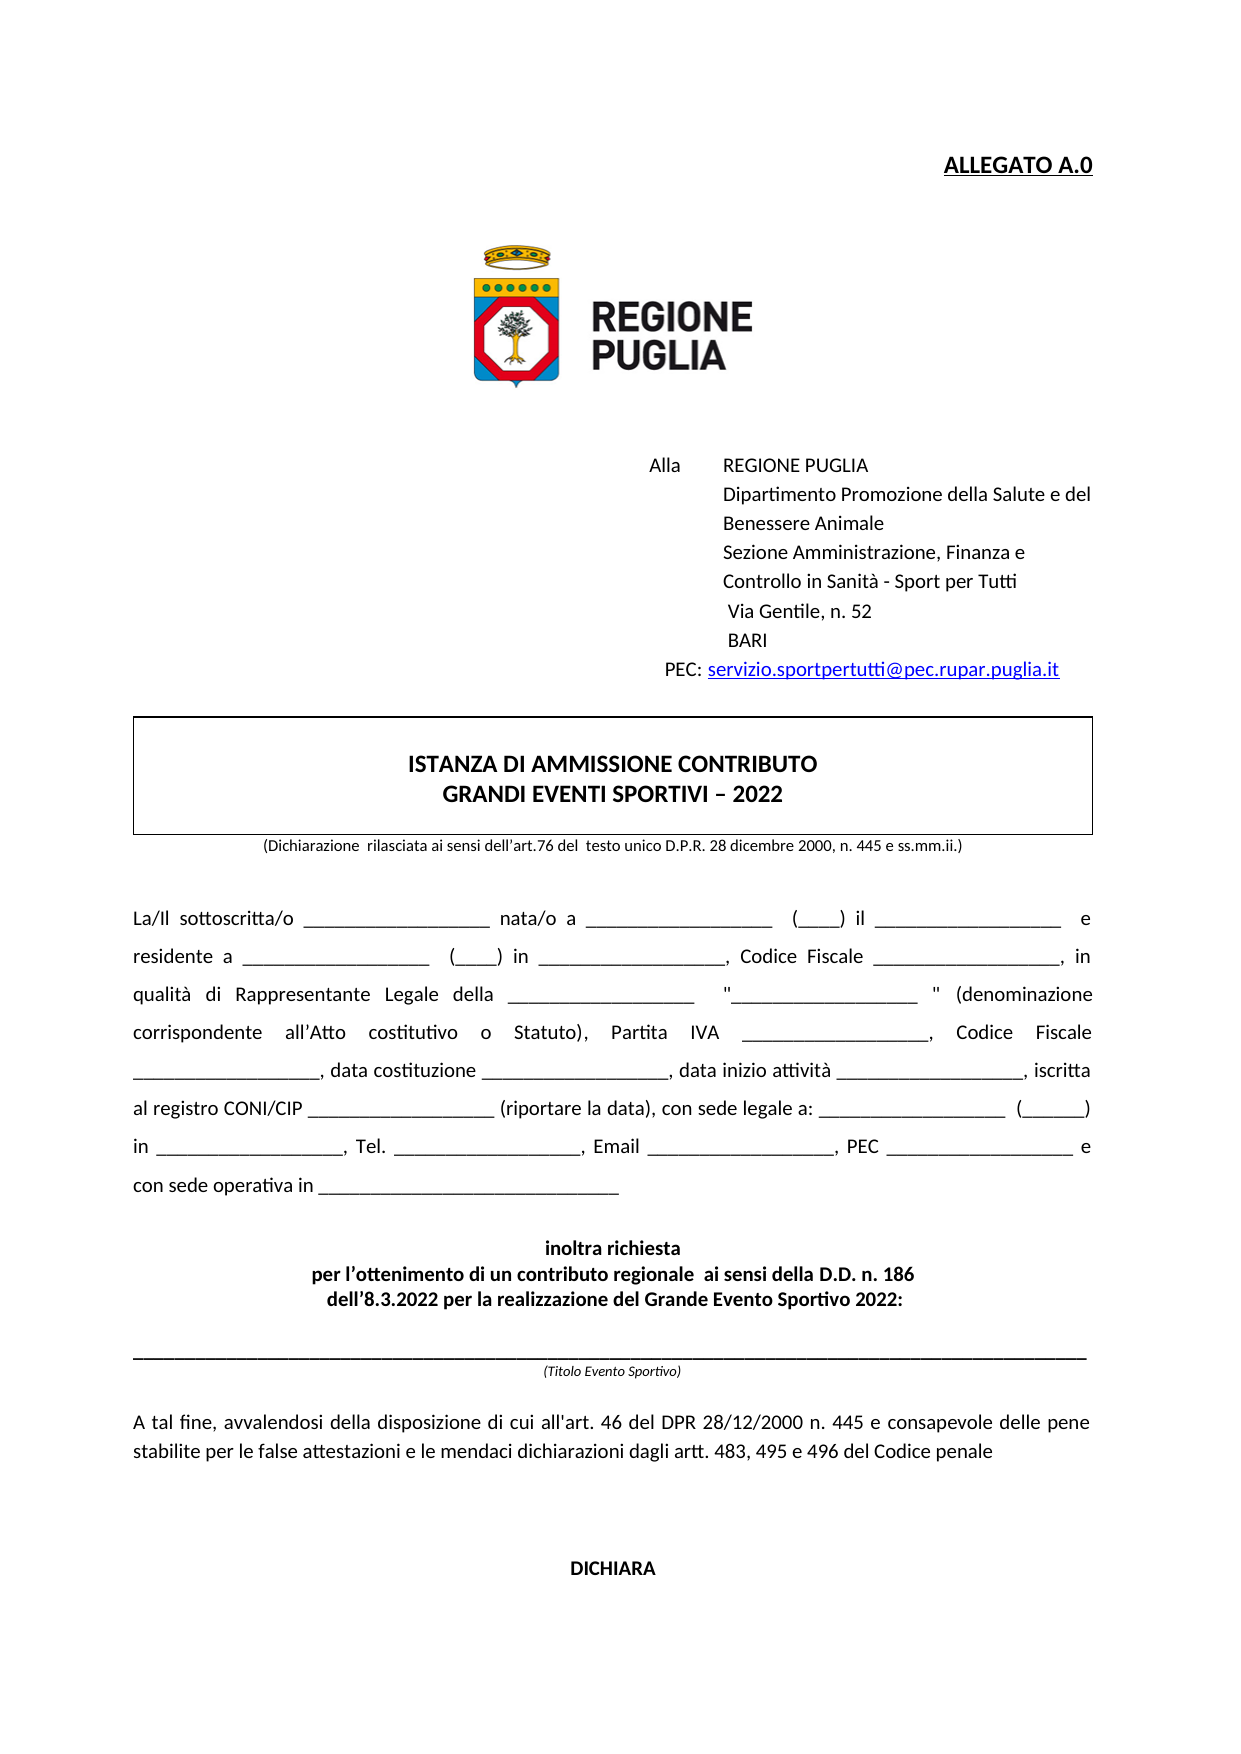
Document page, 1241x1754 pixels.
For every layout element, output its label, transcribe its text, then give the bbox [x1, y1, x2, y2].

text ____________________________________________________________________________________________ [133, 1337, 1093, 1362]
text DICHIARA [133, 1555, 1093, 1581]
table_header ISTANZA DI AMMISSIONE CONTRIBUTO GRANDI EVENTI SPORTIVI – 2022 [134, 718, 1092, 834]
text Alla REGIONE PUGLIA [649, 452, 1093, 477]
text La/Il sottoscritta/o __________________ nata/o a __________________ (____) il __________________ e residente a __________________ (____) in __________________, Codice Fiscale __________________, in qualità di Rappresentante Legale della __________________ "__________________ " (denominazione corrispondente all’Atto costitutivo o Statuto), Partita IVA __________________, Codice Fiscale __________________, data costituzione __________________, data inizio attività __________________, iscritta al registro CONI/CIP __________________ (riportare la data), con sede legale a: __________________ (______) in __________________, Tel. __________________, Email __________________, PEC __________________ e con sede operativa in _____________________________ [133, 905, 1093, 1197]
text ALLEGATO A.0 [133, 149, 1093, 179]
picture [470, 240, 755, 394]
text dell’8.3.2022 per la realizzazione del Grande Evento Sportivo 2022: [133, 1286, 1093, 1312]
text inoltra richiesta [133, 1235, 1093, 1261]
text per l’ottenimento di un contributo regionale ai sensi della D.D. n. 186 [133, 1261, 1093, 1286]
text Dipartimento Promozione della Salute e del Benessere Animale [723, 481, 1093, 536]
text (Dichiarazione rilasciata ai sensi dell’art.76 del testo unico D.P.R. 28 dicembre 2000, n. 445 e ss.mm.ii.) [133, 835, 1093, 856]
text Sezione Amministrazione, Finanza e Controllo in Sanità - Sport per Tutti [723, 539, 1093, 594]
text Via Gentile, n. 52 [723, 598, 1093, 623]
text A tal fine, avvalendosi della disposizione di cui all'art. 46 del DPR 28/12/2000 n. 445 e consapevole delle pene stabilite per le false attestazioni e le mendaci dichiarazioni dagli artt. 483, 495 e 496 del Codice penale [133, 1409, 1093, 1464]
text PEC: servizio.sportpertutti@pec.rupar.puglia.it [664, 656, 1093, 682]
text BARI [723, 627, 1093, 652]
text (Titolo Evento Sportivo) [133, 1362, 1093, 1380]
